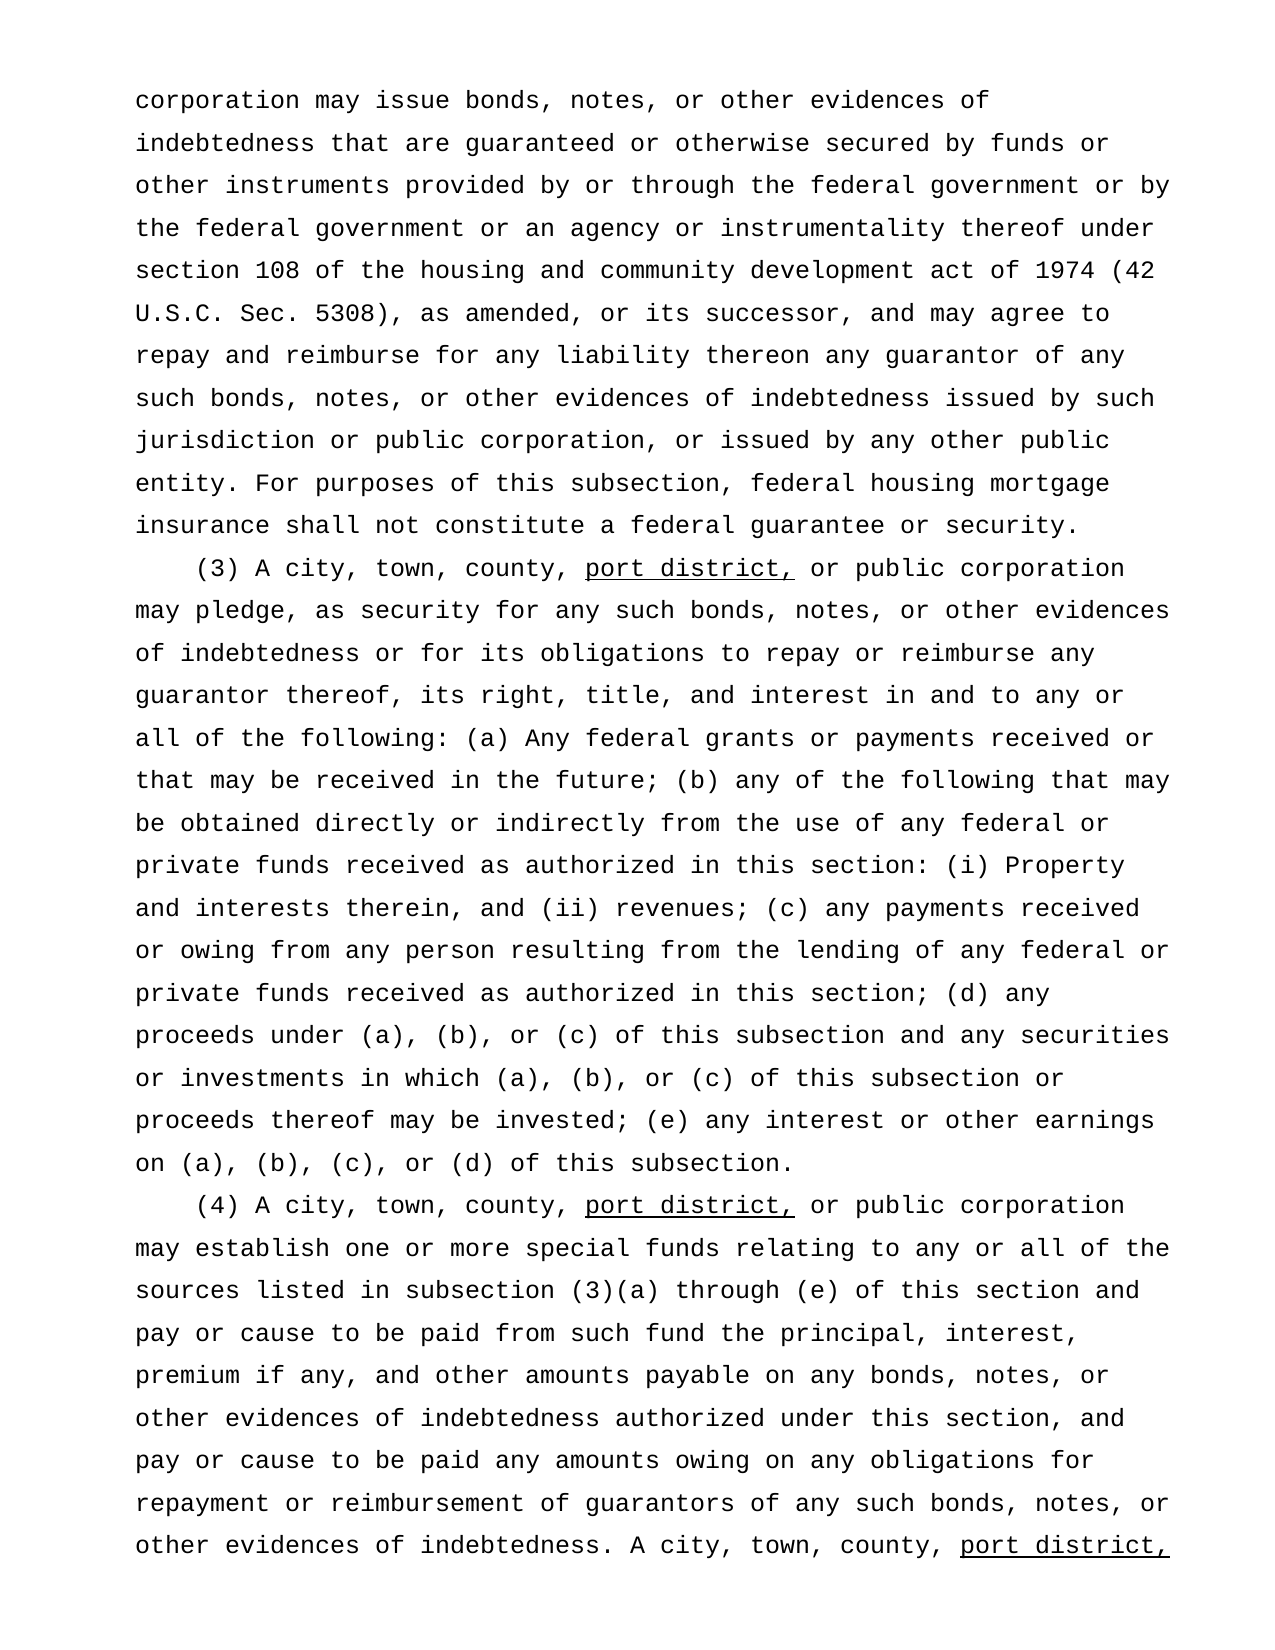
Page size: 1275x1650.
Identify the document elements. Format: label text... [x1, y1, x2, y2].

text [135, 1180, 1170, 1562]
text (3) A city, town, county, port district, or public corporation may pledge, as security for any such bonds, notes, or other evidences of indebtedness or for its obligations to repay or reimburse any guarantor thereof, its right, title, and interest in and to any or all of the following: (a) Any federal grants or payments received or that may be received in the future; (b) any of the following that may be obtained directly or indirectly from the use of any federal or private funds received as authorized in this section: (i) Property and interests therein, and (ii) revenues; (c) any payments received or owing from any person resulting from the lending of any federal or private funds received as authorized in this section; (d) any proceeds under (a), (b), or (c) of this subsection and any securities or investments in which (a), (b), or (c) of this subsection or proceeds thereof may be invested; (e) any interest or other earnings on (a), (b), (c), or (d) of this subsection. [135, 542, 1170, 1180]
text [135, 75, 1170, 542]
